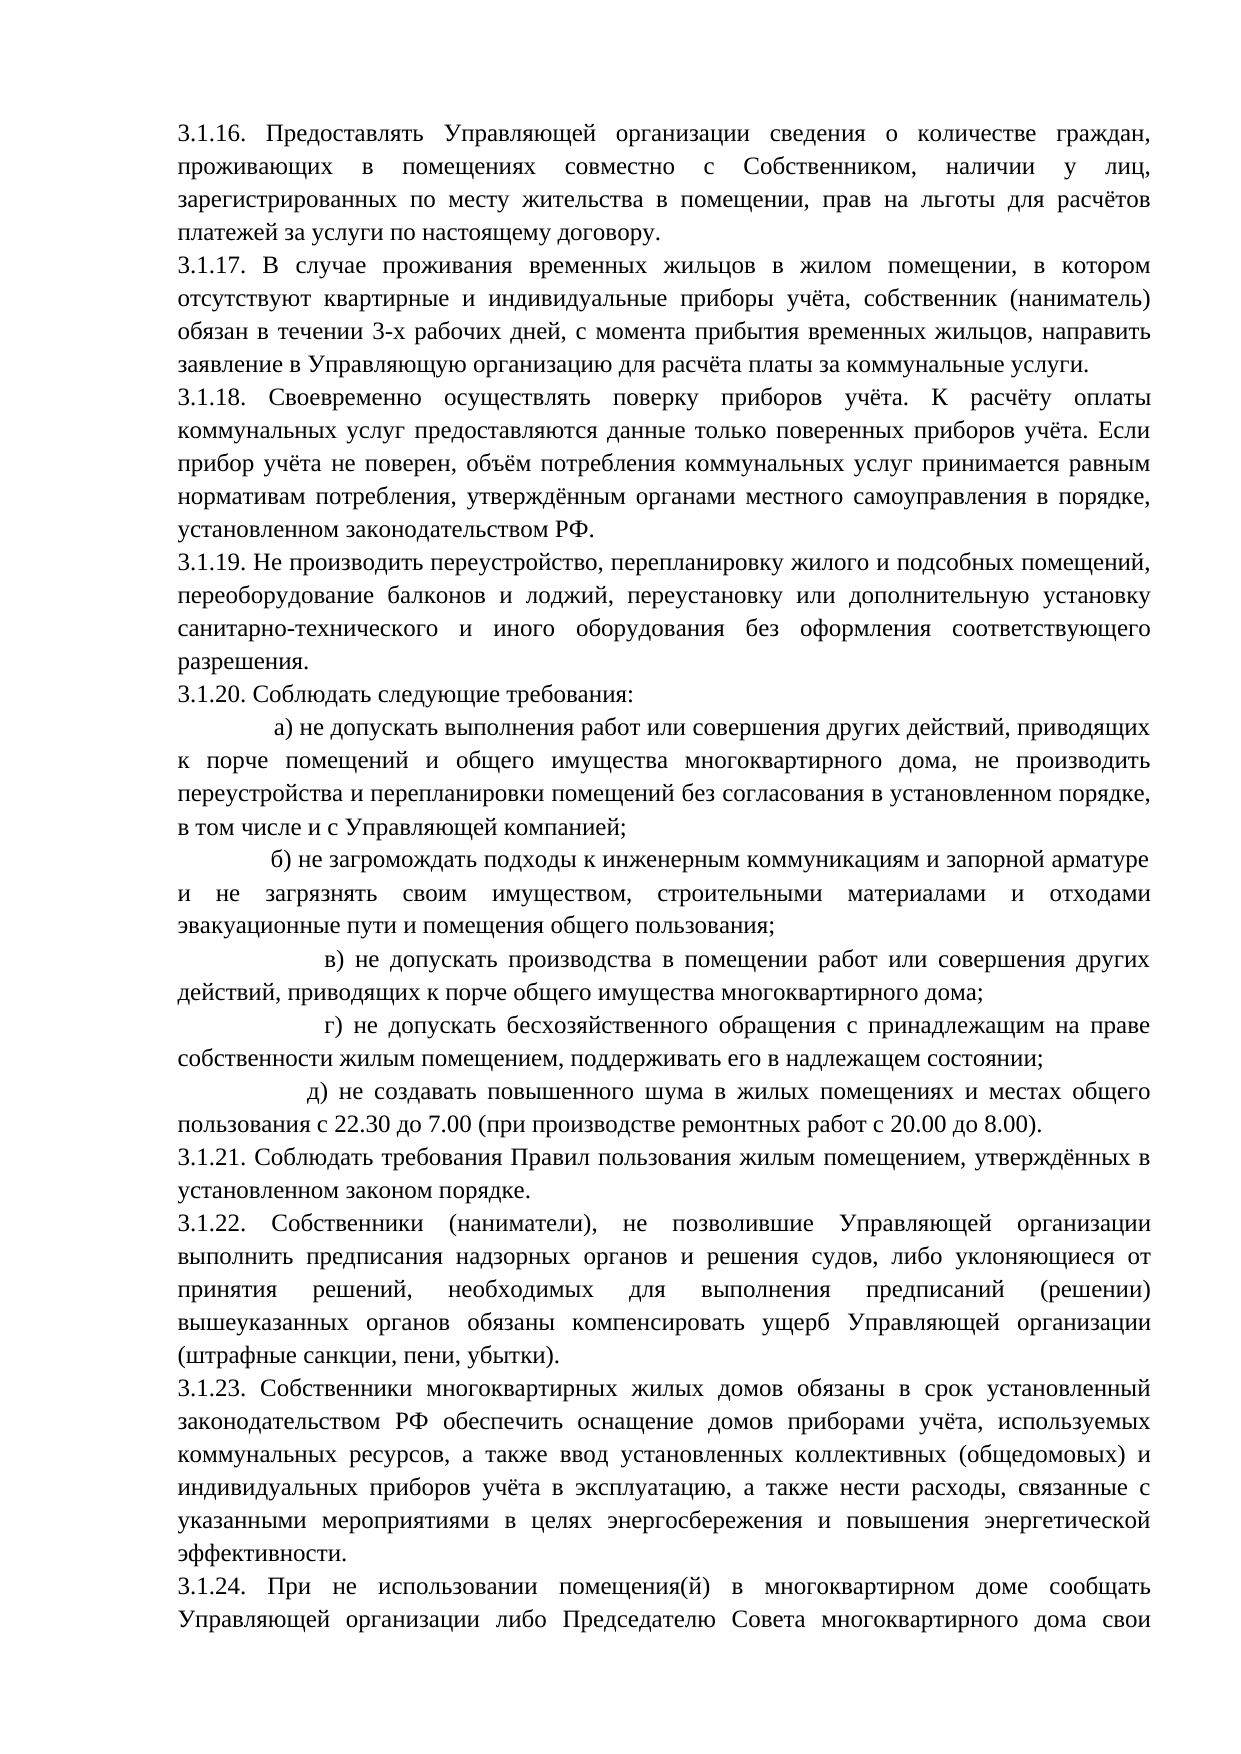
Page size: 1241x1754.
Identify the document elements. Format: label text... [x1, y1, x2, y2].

text 3.1.18. Своевременно осуществлять поверку приборов учёта. К расчёту оплаты коммунальных услуг предоставляются данные только поверенных приборов учёта. Если прибор учёта не поверен, объём потребления коммунальных услуг принимается равным нормативам потребления, утверждённым органами местного самоуправления в порядке, установленном законодательством РФ. [177, 382, 1152, 543]
text 3.1.16. Предоставлять Управляющей организации сведения о количестве граждан, проживающих в помещениях совместно с Собственником, наличии у лиц, зарегистрированных по месту жительства в помещении, прав на льготы для расчётов платежей за услуги по настоящему договору. [177, 118, 1152, 246]
text г) не допускать бесхозяйственного обращения с принадлежащим на праве собственности жилым помещением, поддерживать его в надлежащем состоянии; [177, 1010, 1152, 1071]
text 3.1.17. В случае проживания временных жильцов в жилом помещении, в котором отсутствуют квартирные и индивидуальные приборы учёта, собственник (наниматель) обязан в течении 3-х рабочих дней, с момента прибытия временных жильцов, направить заявление в Управляющую организацию для расчёта платы за коммунальные услуги. [177, 250, 1152, 378]
text а) не допускать выполнения работ или совершения других действий, приводящих к порче помещений и общего имущества многоквартирного дома, не производить переустройства и перепланировки помещений без согласования в установленном порядке, в том числе и с Управляющей компанией; [177, 712, 1152, 840]
text 3.1.19. Не производить переустройство, перепланировку жилого и подсобных помещений, переоборудование балконов и лоджий, переустановку или дополнительную установку санитарно-технического и иного оборудования без оформления соответствующего разрешения. [177, 547, 1152, 675]
text в) не допускать производства в помещении работ или совершения других действий, приводящих к порче общего имущества многоквартирного дома; [177, 944, 1152, 1005]
text 3.1.22. Собственники (наниматели), не позволившие Управляющей организации выполнить предписания надзорных органов и решения судов, либо уклоняющиеся от принятия решений, необходимых для выполнения предписаний (решении) вышеуказанных органов обязаны компенсировать ущерб Управляющей организации (штрафные санкции, пени, убытки). [177, 1208, 1152, 1369]
text 3.1.21. Соблюдать требования Правил пользования жилым помещением, утверждённых в установленном законом порядке. [177, 1142, 1152, 1203]
text б) не загромождать подходы к инженерным коммуникациям и запорной арматуре и не загрязнять своим имуществом, строительными материалами и отходами эвакуационные пути и помещения общего пользования; [177, 844, 1152, 939]
text 3.1.23. Собственники многоквартирных жилых домов обязаны в срок установленный законодательством РФ обеспечить оснащение домов приборами учёта, используемых коммунальных ресурсов, а также ввод установленных коллективных (общедомовых) и индивидуальных приборов учёта в эксплуатацию, а также нести расходы, связанные с указанными мероприятиями в целях энергосбережения и повышения энергетической эффективности. [177, 1373, 1152, 1567]
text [177, 1571, 1152, 1633]
text 3.1.20. Соблюдать следующие требования: [177, 679, 1152, 708]
text д) не создавать повышенного шума в жилых помещениях и местах общего пользования с 22.30 до 7.00 (при производстве ремонтных работ с 20.00 до 8.00). [177, 1076, 1152, 1137]
